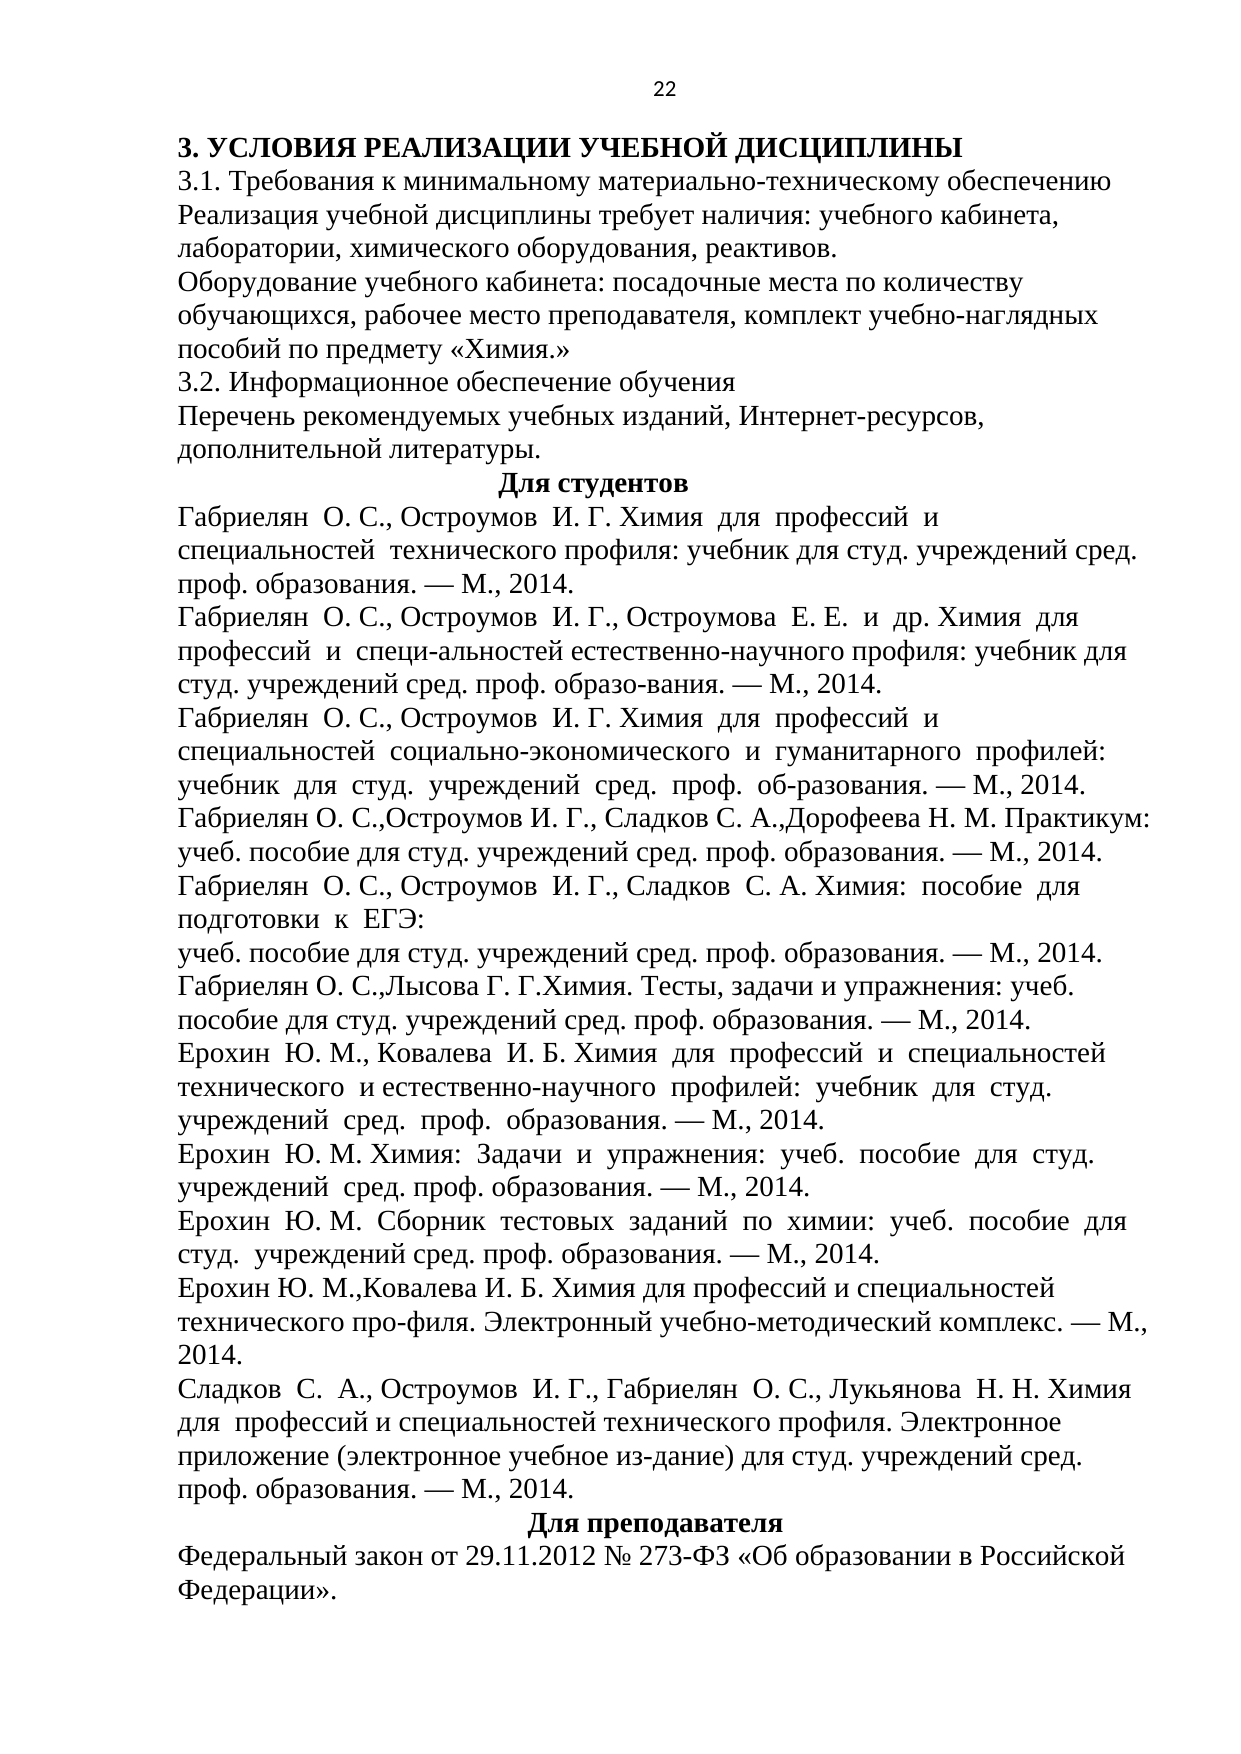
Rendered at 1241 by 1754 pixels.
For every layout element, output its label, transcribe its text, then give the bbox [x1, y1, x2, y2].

text Габриелян О. С., Остроумов И. Г., Сладков С. А. Химия: пособие для подготовки к ЕГЭ: [177, 868, 1152, 935]
text Габриелян О. С., Остроумов И. Г., Остроумова Е. Е. и др. Химия для профессий и специ-альностей естественно-научного профиля: учебник для студ. учреждений сред. проф. образо-вания. — М., 2014. [177, 599, 1152, 700]
text 3. УСЛОВИЯ РЕАЛИЗАЦИИ УЧЕБНОЙ ДИСЦИПЛИНЫ [177, 130, 1152, 163]
text Габриелян О. С., Остроумов И. Г. Химия для профессий и специальностей социально-экономического и гуманитарного профилей: учебник для студ. учреждений сред. проф. об-разования. — М., 2014. [177, 700, 1152, 801]
text Ерохин Ю. М.,Ковалева И. Б. Химия для профессий и специальностей технического про-филя. Электронный учебно-методический комплекс. — М., 2014. [177, 1270, 1152, 1371]
text Оборудование учебного кабинета: посадочные места по количеству [177, 264, 1152, 297]
text Реализация учебной дисциплины требует наличия: учебного кабинета, лаборатории, химического оборудования, реактивов. [177, 197, 1152, 264]
text Для преподавателя [177, 1505, 1152, 1538]
text Габриелян О. С.,Лысова Г. Г.Химия. Тесты, задачи и упражнения: учеб. пособие для студ. учреждений сред. проф. образования. — М., 2014. [177, 968, 1152, 1035]
text Ерохин Ю. М. Сборник тестовых заданий по химии: учеб. пособие для студ. учреждений сред. проф. образования. — М., 2014. [177, 1203, 1152, 1270]
text Ерохин Ю. М., Ковалева И. Б. Химия для профессий и специальностей технического и естественно-научного профилей: учебник для студ. учреждений сред. проф. образования. — М., 2014. [177, 1035, 1152, 1136]
text обучающихся, рабочее место преподавателя, комплект учебно-наглядных пособий по предмету «Химия.» 3.2. Информационное обеспечение обучения [177, 297, 1152, 398]
text учеб. пособие для студ. учреждений сред. проф. образования. — М., 2014. [177, 935, 1152, 968]
text Габриелян О. С., Остроумов И. Г. Химия для профессий и специальностей технического профиля: учебник для студ. учреждений сред. проф. образования. — М., 2014. [177, 499, 1152, 599]
text Ерохин Ю. М. Химия: Задачи и упражнения: учеб. пособие для студ. учреждений сред. проф. образования. — М., 2014. [177, 1136, 1152, 1203]
text 3.1. Требования к минимальному материально-техническому обеспечению [177, 163, 1152, 197]
text Для студентов [177, 465, 1152, 499]
text Перечень рекомендуемых учебных изданий, Интернет-ресурсов, дополнительной литературы. [177, 398, 1152, 465]
text Габриелян О. С.,Остроумов И. Г., Сладков С. А.,Дорофеева Н. М. Практикум: учеб. пособие для студ. учреждений сред. проф. образования. — М., 2014. [177, 801, 1152, 868]
text Федеральный закон от 29.11.2012 № 273-ФЗ «Об образовании в Российской Федерации». [177, 1538, 1152, 1606]
text Сладков С. А., Остроумов И. Г., Габриелян О. С., Лукьянова Н. Н. Химия для профессий и специальностей технического профиля. Электронное приложение (электронное учебное из-дание) для студ. учреждений сред. проф. образования. — М., 2014. [177, 1371, 1152, 1505]
